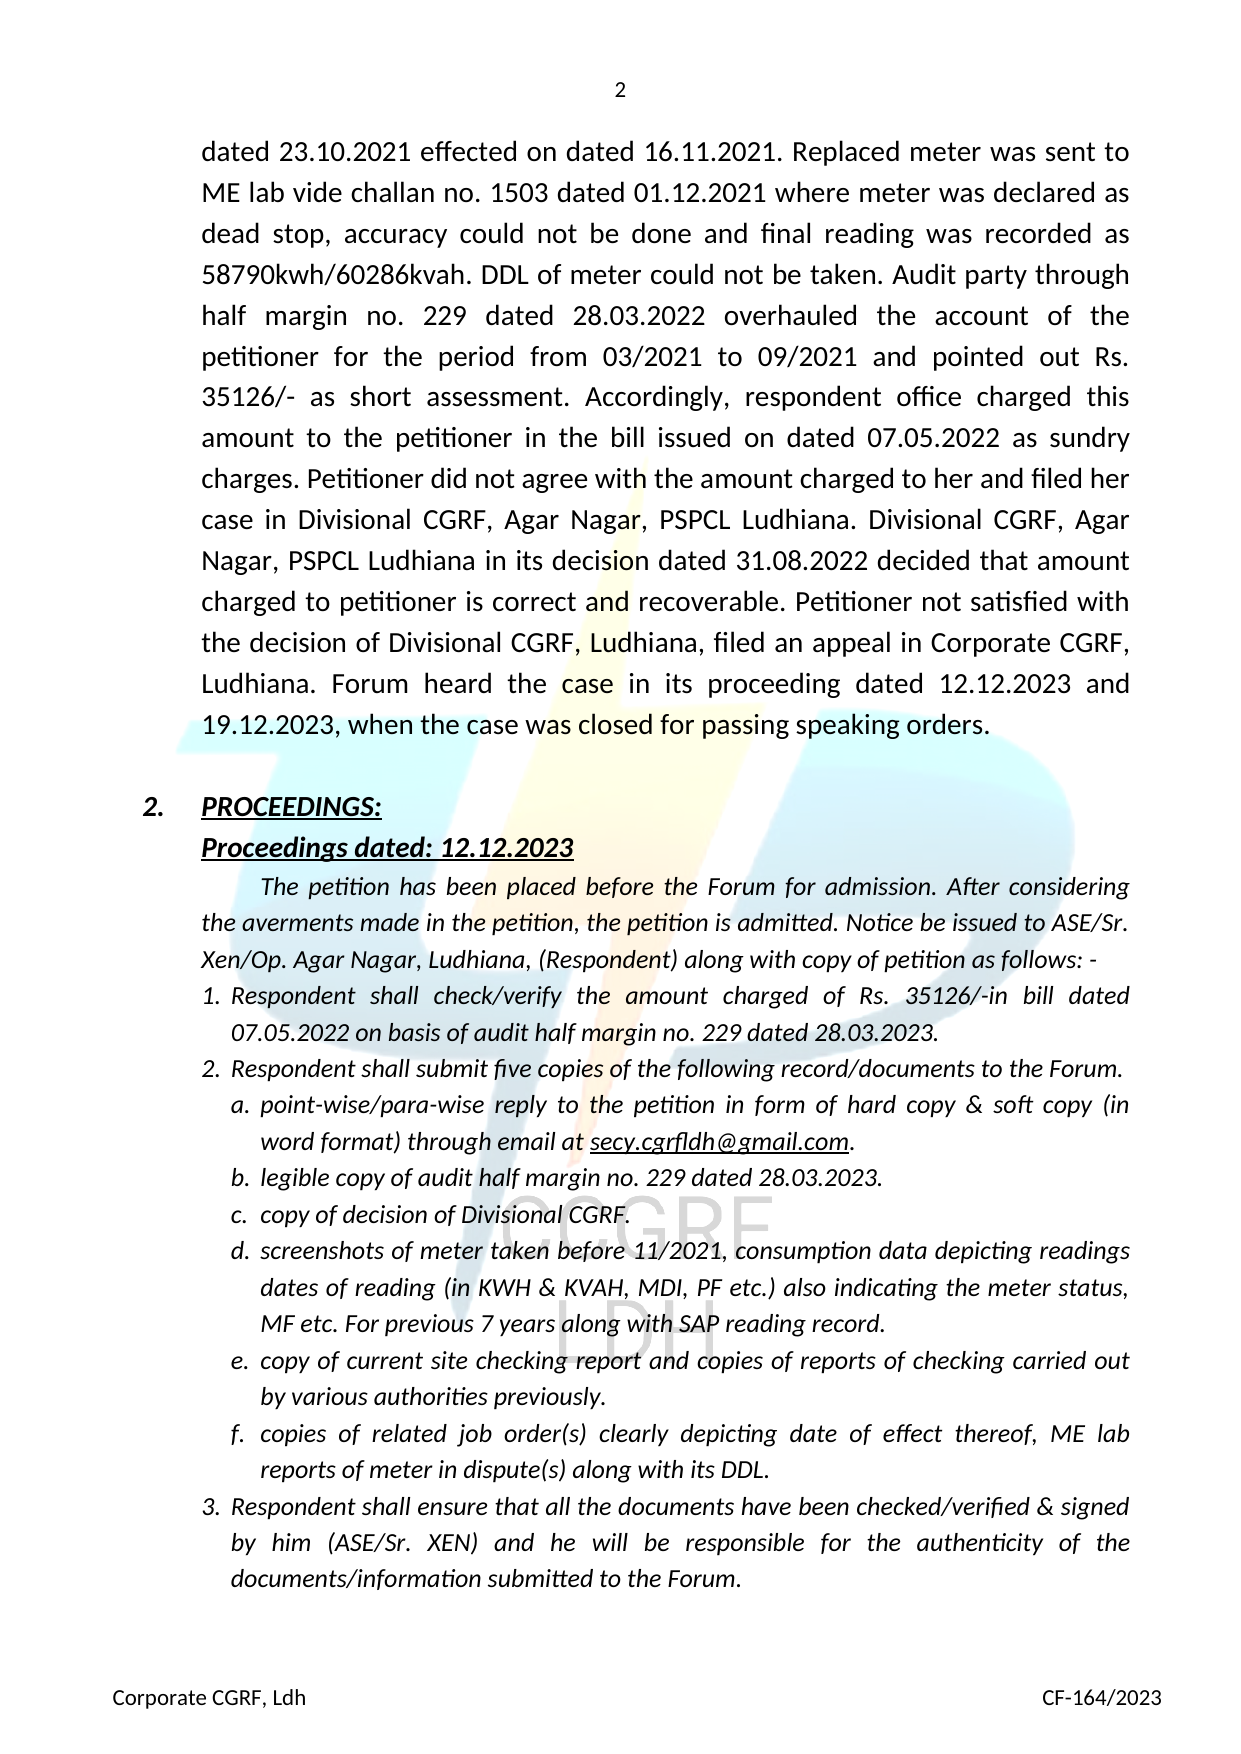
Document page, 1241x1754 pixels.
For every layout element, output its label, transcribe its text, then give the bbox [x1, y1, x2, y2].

list copy of current site checking report and copies of reports of checking carried out by various authorities previously. [231, 1344, 1131, 1412]
list copy of decision of Divisional CGRF. [231, 1198, 1131, 1230]
list screenshots of meter taken before 11/2021, consumption data depicting readings dates of reading (in KWH & KVAH, MDI, PF etc.) also indicating the meter status, MF etc. For previous 7 years along with SAP reading record. [231, 1234, 1131, 1339]
list Respondent shall ensure that all the documents have been checked/verified & signed by him (ASE/Sr. XEN) and he will be responsible for the authenticity of the documents/information submitted to the Forum. [201, 1489, 1131, 1594]
list The petition has been placed before the Forum for admission. After considering the averments made in the petition, the petition is admitted. Notice be issued to ASE/Sr. Xen/Op. Agar Nagar, Ludhiana, (Respondent) along with copy of petition as follows: - [201, 870, 1131, 974]
list Proceedings dated: 12.12.2023 [201, 829, 1128, 864]
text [201, 133, 1131, 742]
list PROCEEDINGS: [142, 788, 1128, 823]
list Respondent shall check/verify the amount charged of Rs. 35126/-in bill dated 07.05.2022 on basis of audit half margin no. 229 dated 28.03.2023. [201, 979, 1131, 1047]
list point-wise/para-wise reply to the petition in form of hard copy & soft copy (in word format) through email at secy.cgrfldh@gmail.com. [231, 1088, 1131, 1157]
list legible copy of audit half margin no. 229 dated 28.03.2023. [231, 1161, 1131, 1193]
list Respondent shall submit five copies of the following record/documents to the Forum. [201, 1052, 1131, 1084]
list copies of related job order(s) clearly depicting date of effect thereof, ME lab reports of meter in dispute(s) along with its DDL. [231, 1417, 1131, 1485]
